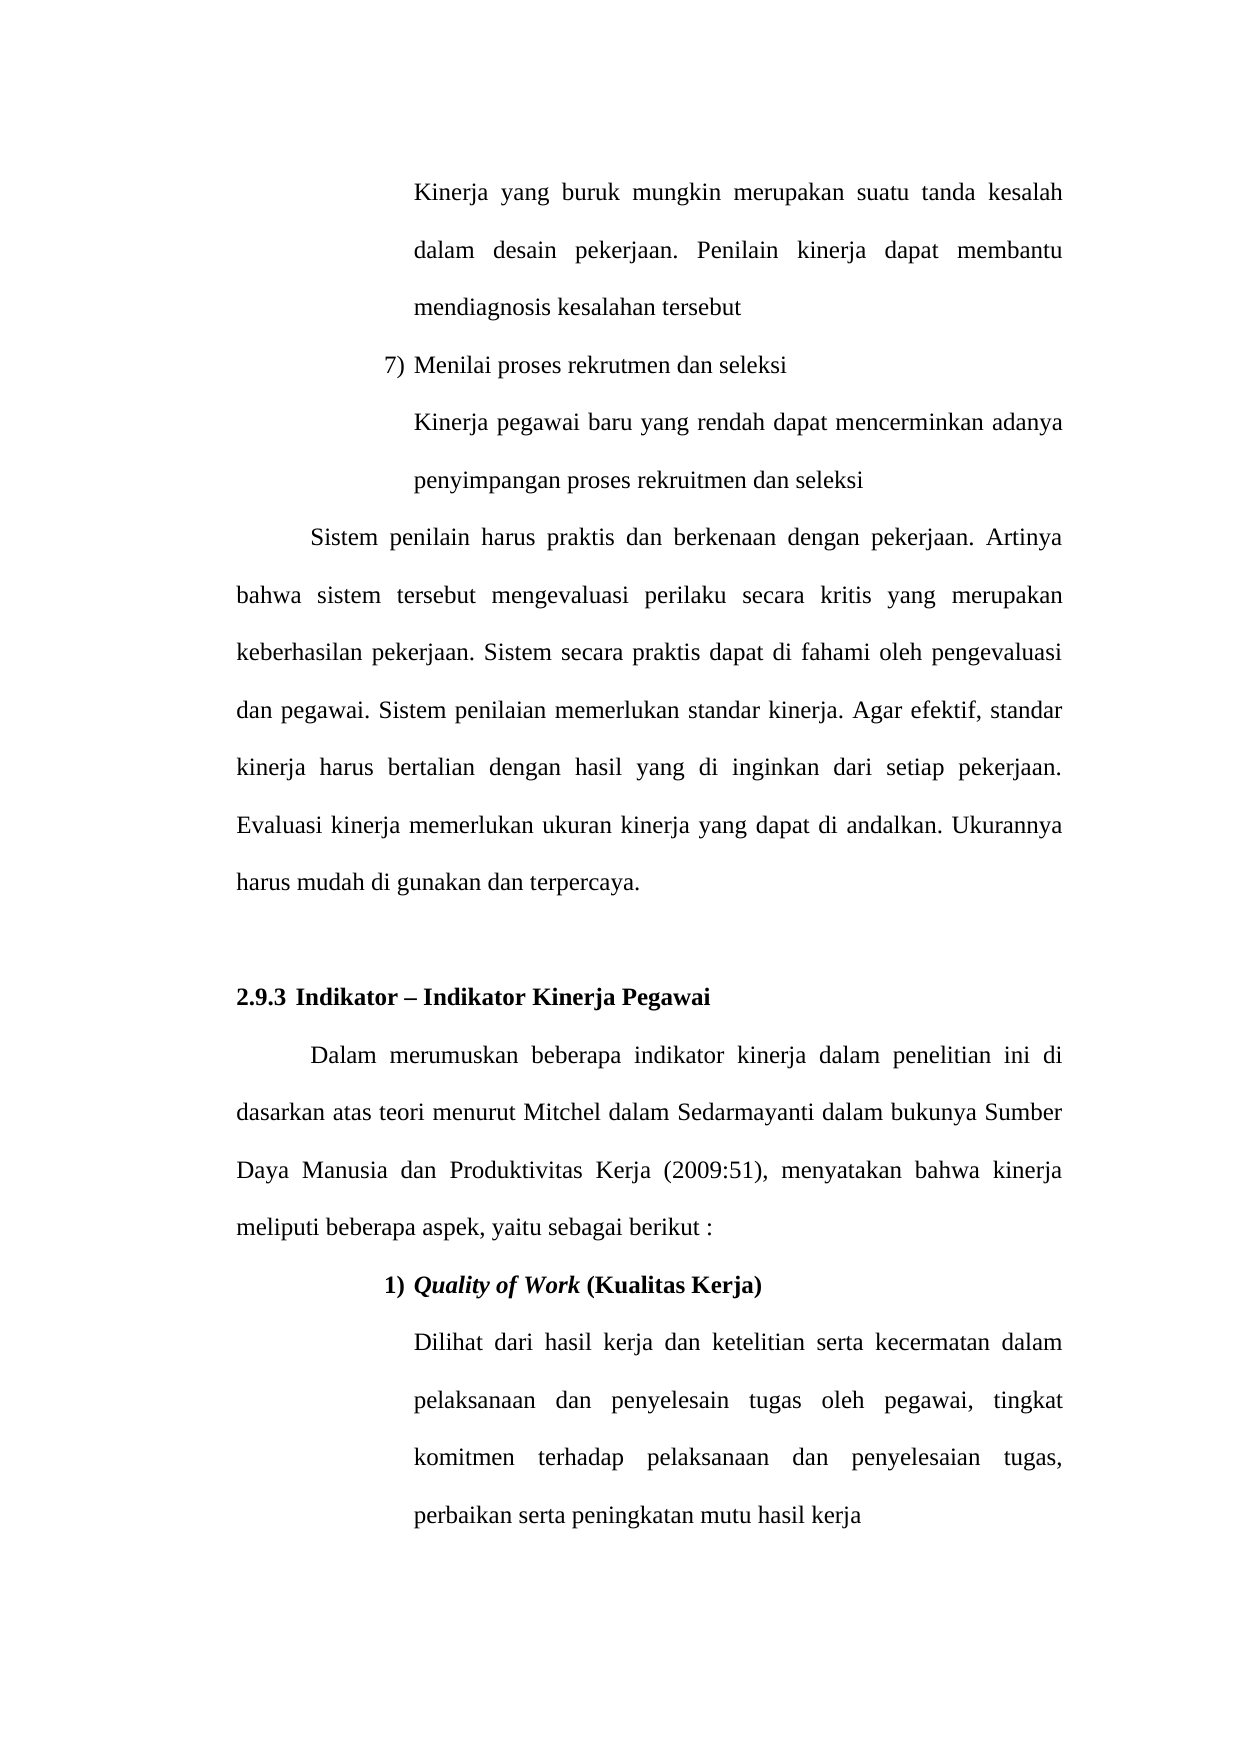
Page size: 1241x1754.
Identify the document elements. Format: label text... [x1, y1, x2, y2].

list Quality of Work (Kualitas Kerja) [384, 1270, 1063, 1298]
list Kinerja yang buruk mungkin merupakan suatu tanda kesalah dalam desain pekerjaan. Penilain kinerja dapat membantu mendiagnosis kesalahan tersebut [413, 177, 1063, 321]
list Sistem penilain harus praktis dan berkenaan dengan pekerjaan. Artinya bahwa sistem tersebut mengevaluasi perilaku secara kritis yang merupakan keberhasilan pekerjaan. Sistem secara praktis dapat di fahami oleh pengevaluasi dan pegawai. Sistem penilaian memerlukan standar kinerja. Agar efektif, standar kinerja harus bertalian dengan hasil yang di inginkan dari setiap pekerjaan. Evaluasi kinerja memerlukan ukuran kinerja yang dapat di andalkan. Ukurannya harus mudah di gunakan dan terpercaya. [236, 522, 1063, 896]
list Menilai proses rekrutmen dan seleksi [384, 350, 1063, 378]
list Dilihat dari hasil kerja dan ketelitian serta kecermatan dalam pelaksanaan dan penyelesain tugas oleh pegawai, tingkat komitmen terhadap pelaksanaan dan penyelesaian tugas, perbaikan serta peningkatan mutu hasil kerja [413, 1327, 1063, 1528]
list Dalam merumuskan beberapa indikator kinerja dalam penelitian ini di dasarkan atas teori menurut Mitchel dalam Sedarmayanti dalam bukunya Sumber Daya Manusia dan Produktivitas Kerja (2009:51), menyatakan bahwa kinerja meliputi beberapa aspek, yaitu sebagai berikut : [236, 1040, 1063, 1241]
list Indikator – Indikator Kinerja Pegawai [236, 982, 1063, 1011]
list Kinerja pegawai baru yang rendah dapat mencerminkan adanya penyimpangan proses rekruitmen dan seleksi [413, 407, 1063, 493]
